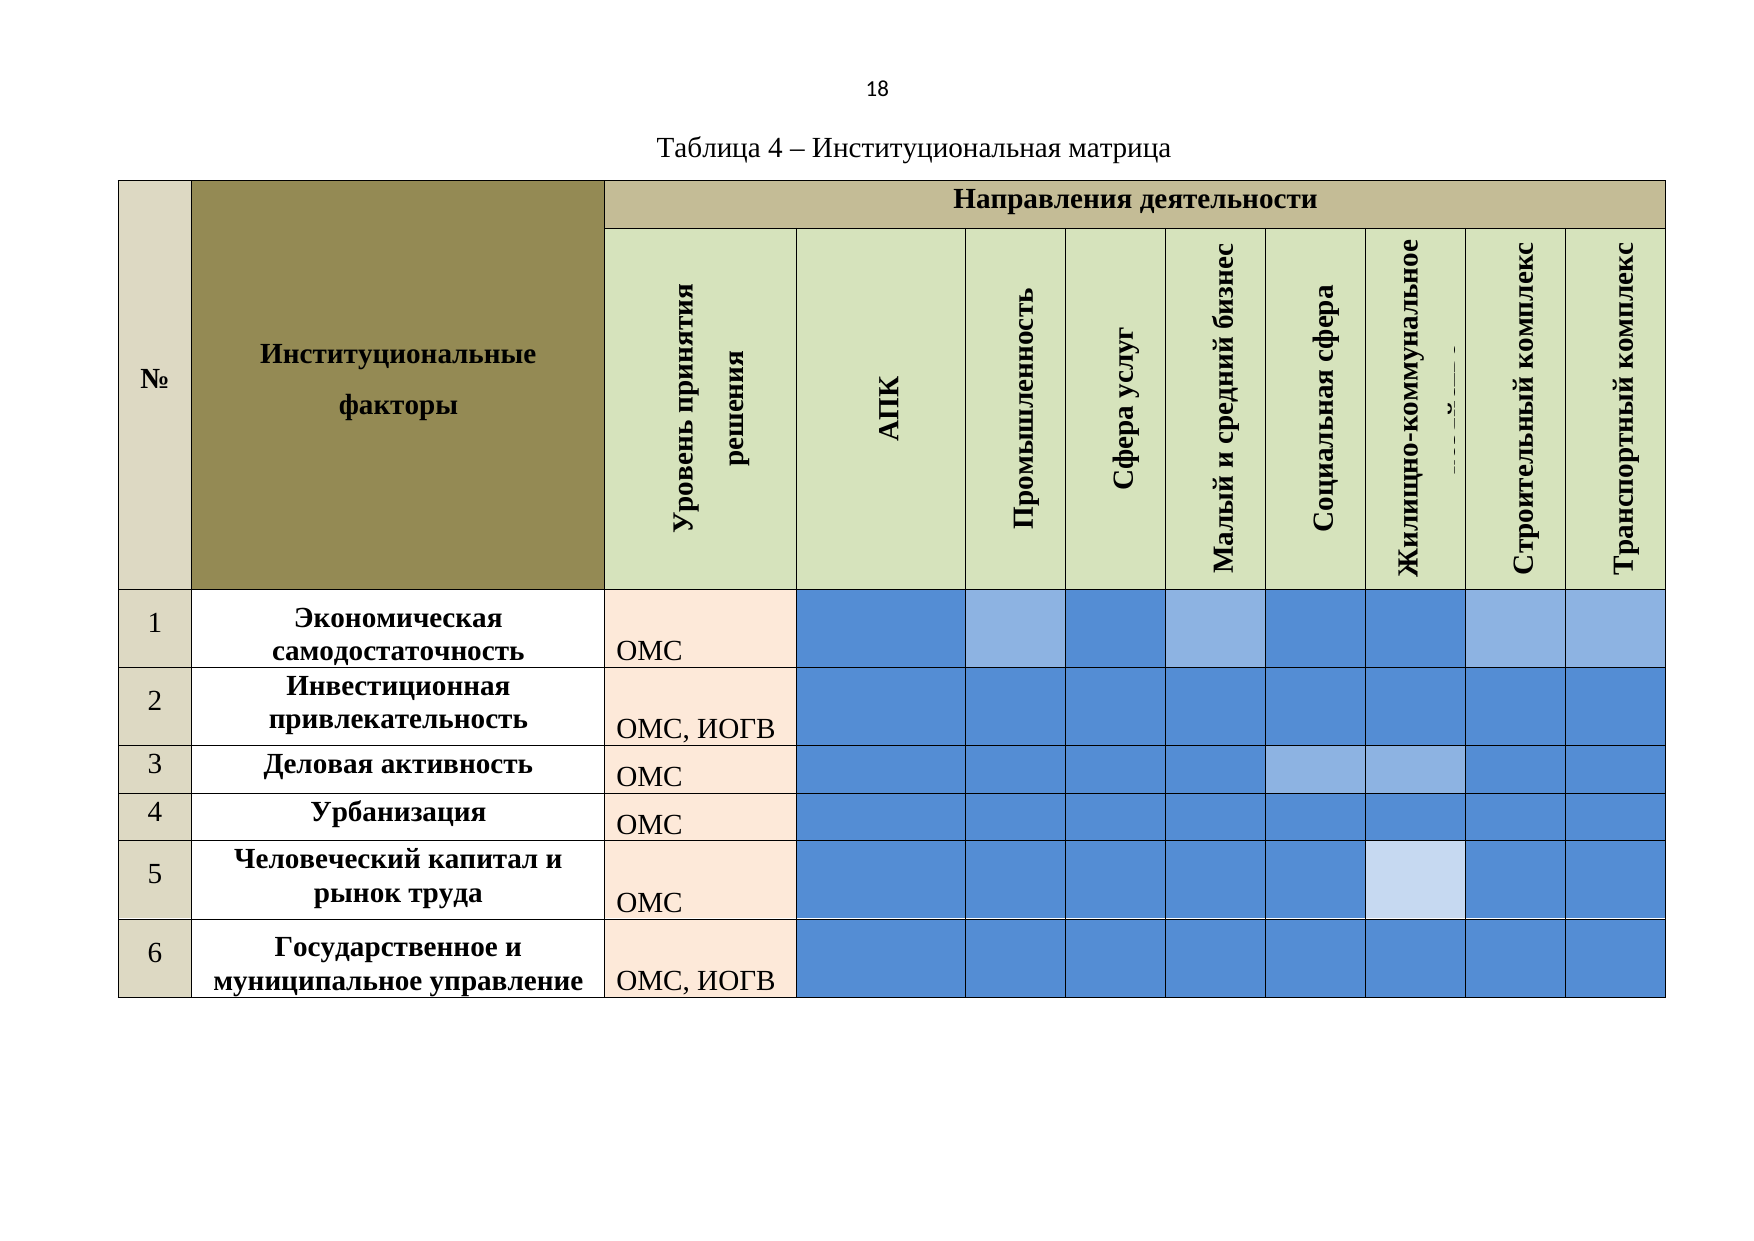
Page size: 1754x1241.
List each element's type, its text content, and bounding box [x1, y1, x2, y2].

table_cell Экономическая самодостаточность [192, 590, 604, 667]
table_cell Человеческий капитал и рынок труда [192, 841, 604, 918]
table_cell Уровень принятия решения [605, 229, 796, 589]
table_cell [966, 746, 1065, 793]
table_cell [1166, 746, 1265, 793]
table_cell ОМС, ИОГВ [605, 920, 796, 997]
table_header № [119, 181, 191, 589]
table_cell [1166, 841, 1265, 918]
table_header Институциональные факторы [192, 181, 604, 589]
text Таблица 4 – Институциональная матрица [118, 130, 1636, 163]
table_cell [1366, 590, 1465, 667]
table_cell [797, 794, 965, 840]
table_cell [1566, 590, 1665, 667]
table_cell Государственное и муниципальное управление [192, 920, 604, 997]
table_cell [797, 920, 965, 997]
table_cell Жилищно-коммунальное хозяйство [1366, 229, 1465, 589]
table_cell [1366, 746, 1465, 793]
table_cell [966, 668, 1065, 745]
table_cell [1566, 920, 1665, 997]
table_cell [1266, 590, 1365, 667]
table_cell [966, 920, 1065, 997]
table_cell Транспортный комплекс [1566, 229, 1665, 589]
table_cell [1366, 794, 1465, 840]
table_cell ОМС, ИОГВ [605, 668, 796, 745]
table_cell [1166, 668, 1265, 745]
table_cell [1166, 920, 1265, 997]
table_cell 6 [119, 920, 191, 997]
table_cell [797, 746, 965, 793]
table_cell [797, 590, 965, 667]
table_cell [1266, 794, 1365, 840]
table_cell Социальная сфера [1266, 229, 1365, 589]
table_cell [1266, 841, 1365, 918]
table_cell [1466, 668, 1565, 745]
table_cell Малый и средний бизнес [1166, 229, 1265, 589]
table_cell [1066, 841, 1165, 918]
table_cell [1166, 590, 1265, 667]
table_cell [1066, 590, 1165, 667]
table_cell Инвестиционная привлекательность [192, 668, 604, 745]
table_cell 5 [119, 841, 191, 918]
table_cell Урбанизация [192, 794, 604, 840]
table_cell Промышленность [966, 229, 1065, 589]
table_cell [797, 668, 965, 745]
table_cell Деловая активность [192, 746, 604, 793]
table_cell [1566, 668, 1665, 745]
table_cell [966, 794, 1065, 840]
table_cell [797, 841, 965, 918]
table_cell [1166, 794, 1265, 840]
table_cell ОМС [605, 746, 796, 793]
table_cell Сфера услуг [1066, 229, 1165, 589]
table_cell [966, 590, 1065, 667]
table_cell [966, 841, 1065, 918]
table_cell [1266, 668, 1365, 745]
table_cell [1366, 668, 1465, 745]
table_cell [1266, 746, 1365, 793]
table_cell ОМС [605, 590, 796, 667]
table_cell [1566, 746, 1665, 793]
table_cell [1466, 794, 1565, 840]
table_cell 2 [119, 668, 191, 745]
table_cell 4 [119, 794, 191, 840]
table_cell [1466, 746, 1565, 793]
table_cell [1066, 920, 1165, 997]
table_cell [1066, 746, 1165, 793]
table_cell 1 [119, 590, 191, 667]
table_cell [1566, 794, 1665, 840]
table_cell АПК [797, 229, 965, 589]
table_cell [1366, 920, 1465, 997]
table_cell [1466, 920, 1565, 997]
table_cell [1066, 794, 1165, 840]
table_cell [1566, 841, 1665, 918]
table_cell [1066, 668, 1165, 745]
table_cell [1466, 841, 1565, 918]
table_cell ОМС [605, 794, 796, 840]
table_cell [1366, 841, 1465, 918]
table_cell 3 [119, 746, 191, 793]
table_cell [1266, 920, 1365, 997]
table_cell ОМС [605, 841, 796, 918]
table_cell Строительный комплекс [1466, 229, 1565, 589]
table_cell [1466, 590, 1565, 667]
table_header Направления деятельности [605, 181, 1665, 228]
